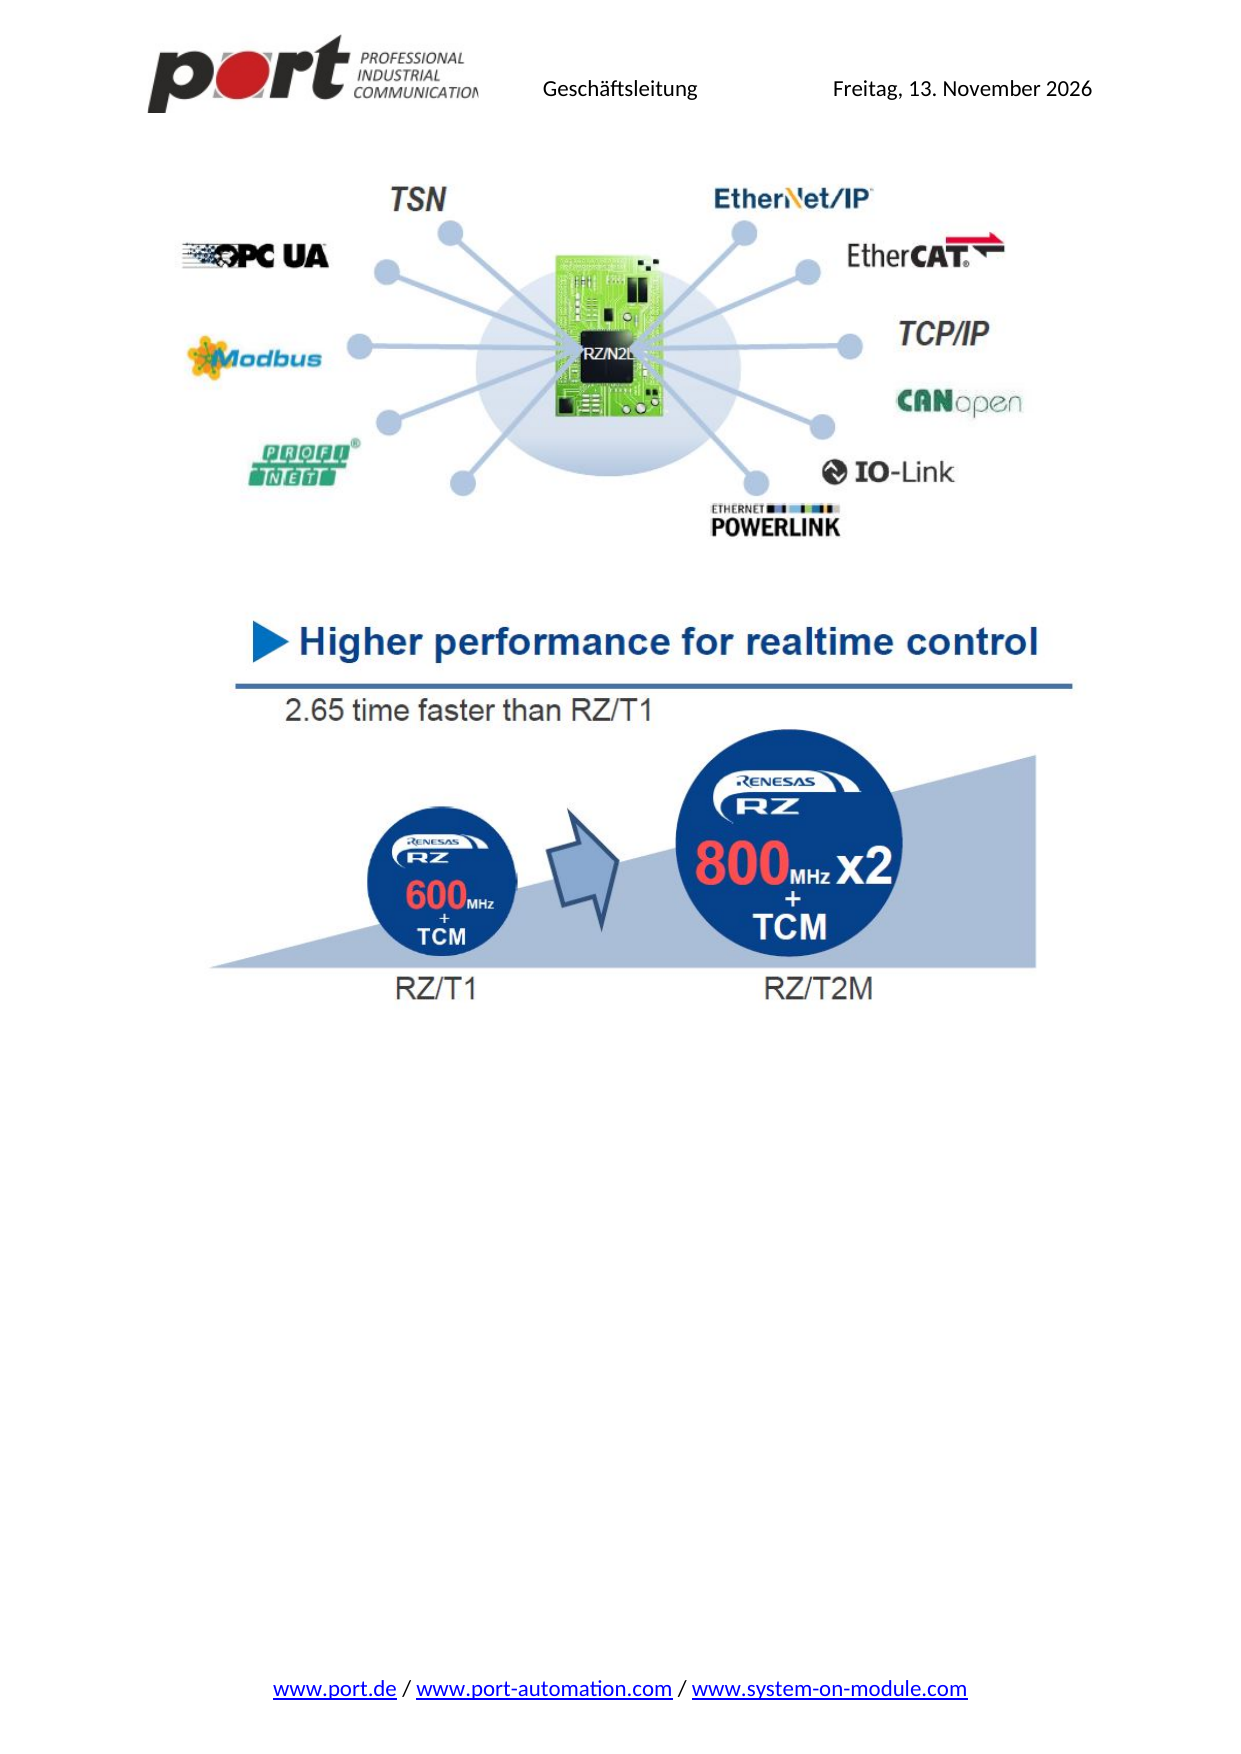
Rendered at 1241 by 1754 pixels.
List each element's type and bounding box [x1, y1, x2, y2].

picture [147, 596, 1093, 1020]
picture [147, 147, 1093, 572]
picture [146, 34, 479, 112]
